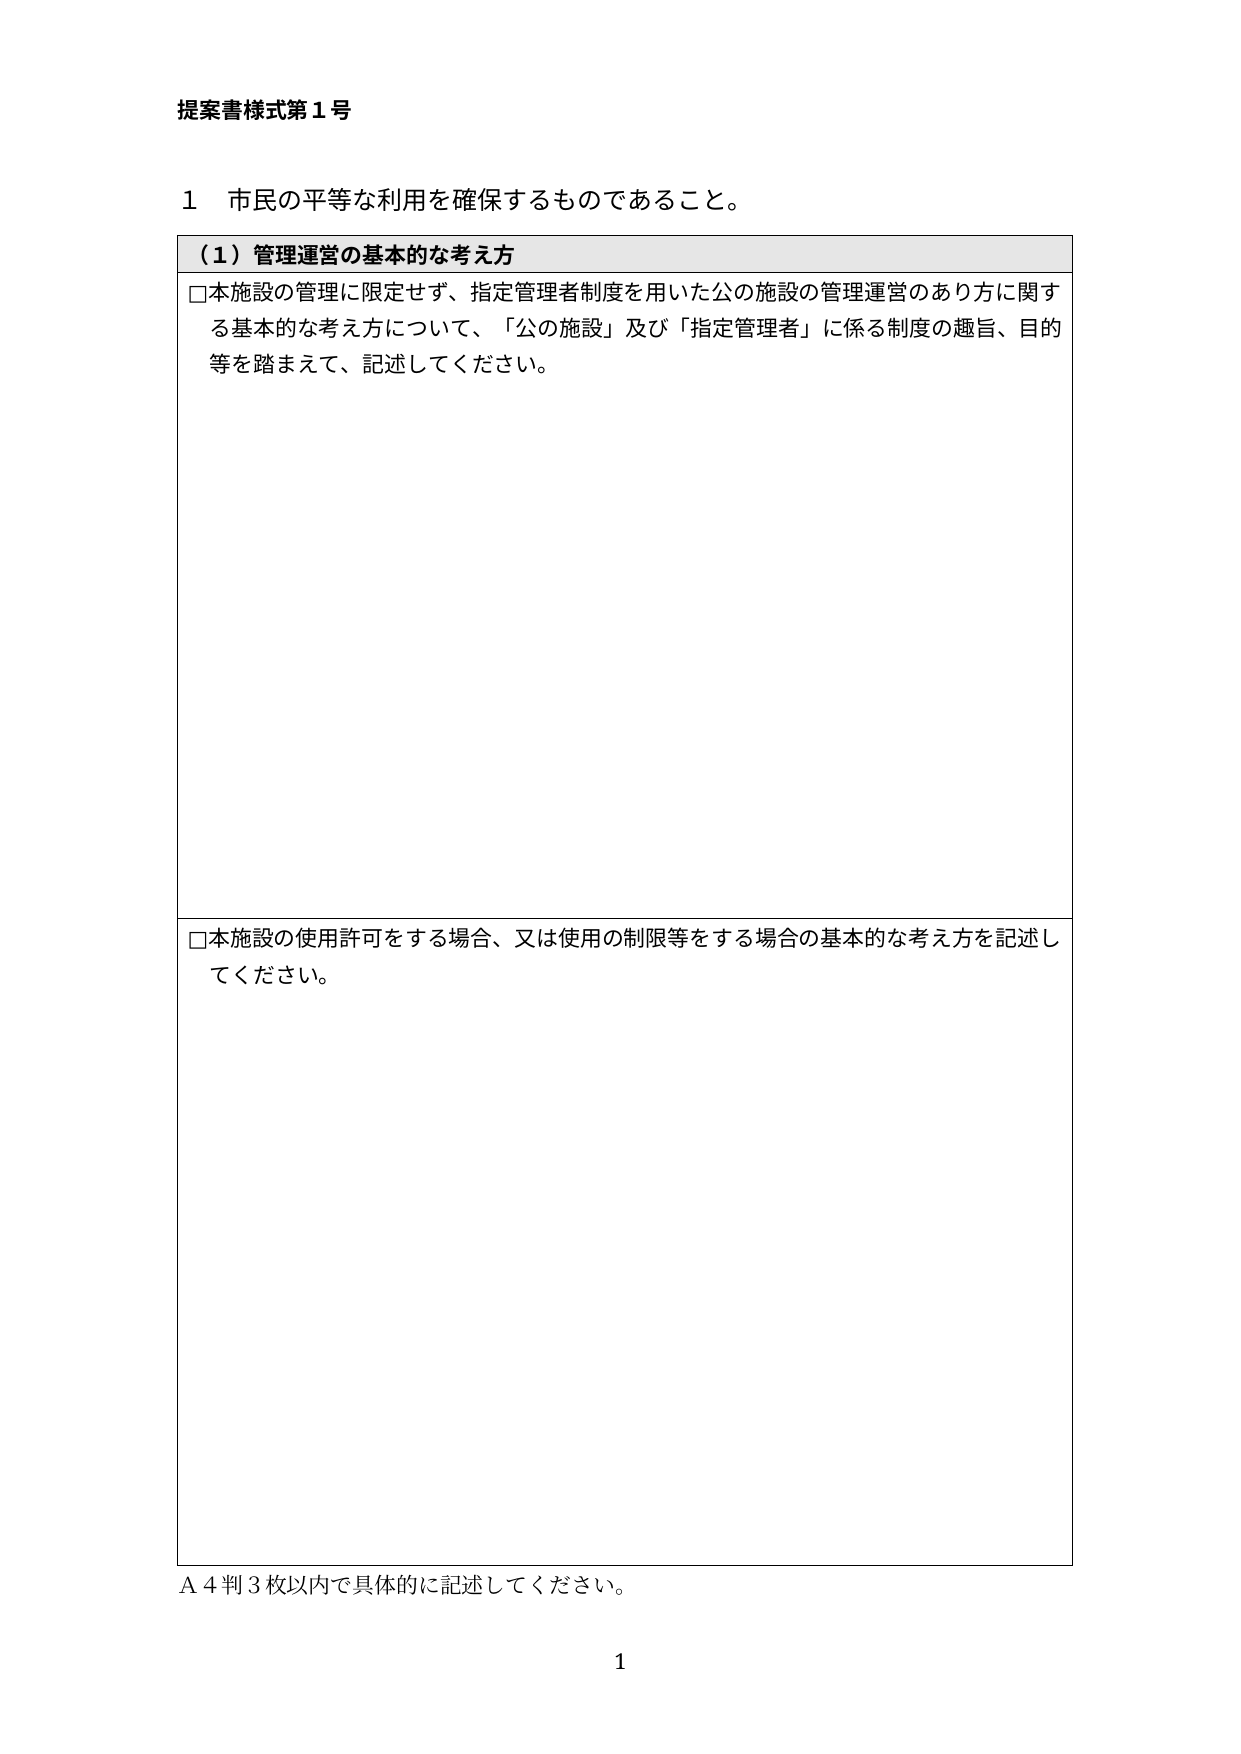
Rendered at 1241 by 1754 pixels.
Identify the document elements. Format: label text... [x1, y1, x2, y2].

subtitle 提案書様式第１号 [177, 91, 1063, 127]
table_header （１）管理運営の基本的な考え方 [178, 236, 1072, 272]
table_cell □本施設の管理に限定せず、指定管理者制度を用いた公の施設の管理運営のあり方に関する基本的な考え方について、「公の施設」及び「指定管理者」に係る制度の趣旨、目的等を踏まえて、記述してください。 [178, 273, 1072, 918]
table_cell □本施設の使用許可をする場合、又は使用の制限等をする場合の基本的な考え方を記述してください。 [178, 919, 1072, 1565]
text Ａ４判３枚以内で具体的に記述してください。 [177, 1566, 1063, 1602]
text １ 市民の平等な利用を確保するものであること。 [177, 163, 1063, 235]
